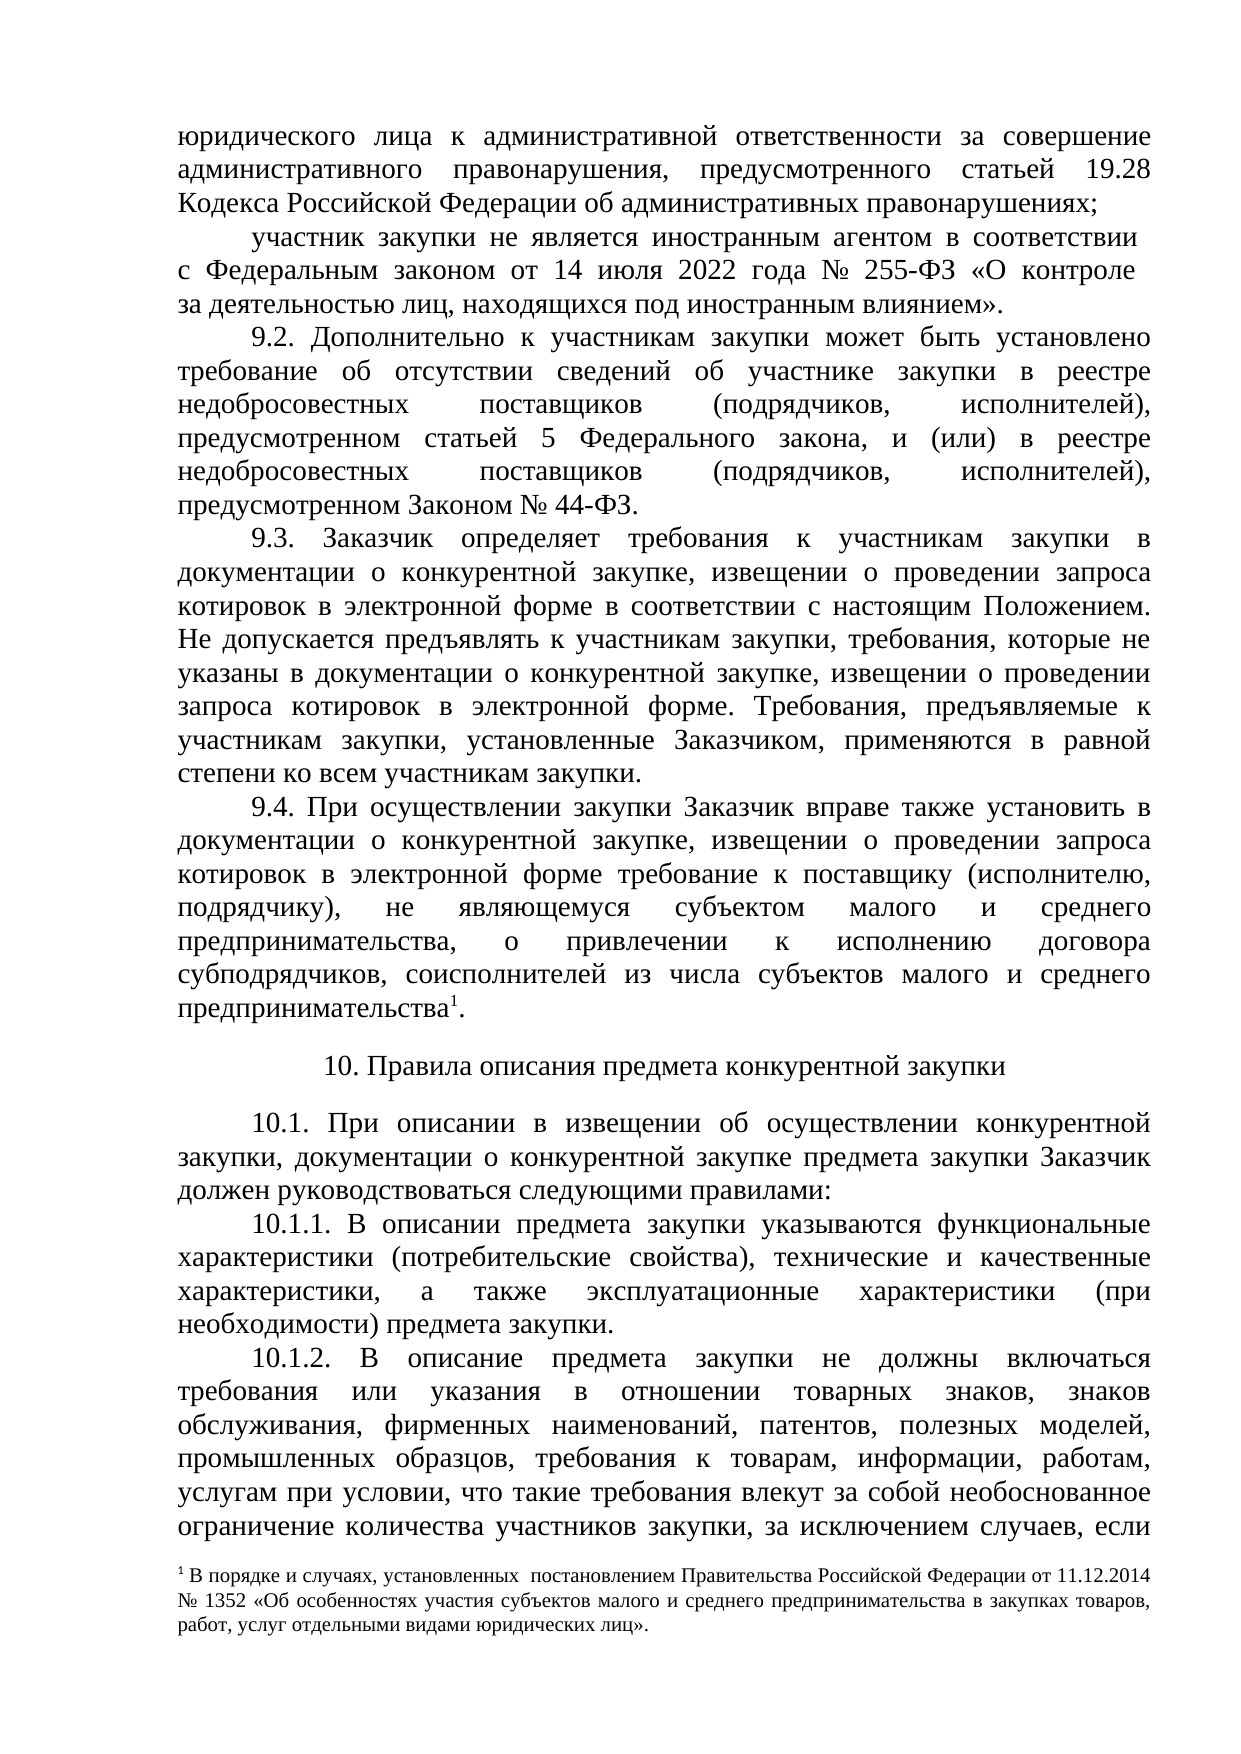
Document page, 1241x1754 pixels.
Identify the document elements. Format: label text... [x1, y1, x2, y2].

text 10.1. При описании в извещении об осуществлении конкурентной закупки, документации о конкурентной закупке предмета закупки Заказчик должен руководствоваться следующими правилами: [177, 1105, 1152, 1206]
text участник закупки не является иностранным агентом в соответствии с Федеральным законом от 14 июля 2022 года № 255-ФЗ «О контроле за деятельностью лиц, находящихся под иностранным влиянием». [177, 219, 1152, 319]
text 9.4. При осуществлении закупки Заказчик вправе также установить в документации о конкурентной закупке, извещении о проведении запроса котировок в электронной форме требование к поставщику (исполнителю, подрядчику), не являющемуся субъектом малого и среднего предпринимательства, о привлечении к исполнению договора субподрядчиков, соисполнителей из числа субъектов малого и среднего предпринимательства. [177, 789, 1152, 1024]
text 10. Правила описания предмета конкурентной закупки [177, 1048, 1152, 1081]
text 9.3. Заказчик определяет требования к участникам закупки в документации о конкурентной закупке, извещении о проведении запроса котировок в электронной форме в соответствии с настоящим Положением. Не допускается предъявлять к участникам закупки, требования, которые не указаны в документации о конкурентной закупке, извещении о проведении запроса котировок в электронной форме. Требования, предъявляемые к участникам закупки, установленные Заказчиком, применяются в равной степени ко всем участникам закупки. [177, 521, 1152, 789]
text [177, 118, 1152, 219]
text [177, 1340, 1152, 1541]
text 10.1.1. В описании предмета закупки указываются функциональные характеристики (потребительские свойства), технические и качественные характеристики, а также эксплуатационные характеристики (при необходимости) предмета закупки. [177, 1206, 1152, 1340]
text 9.2. Дополнительно к участникам закупки может быть установлено требование об отсутствии сведений об участнике закупки в реестре недобросовестных поставщиков (подрядчиков, исполнителей), предусмотренном статьей 5 Федерального закона, и (или) в реестре недобросовестных поставщиков (подрядчиков, исполнителей), предусмотренном Законом № 44-ФЗ. [177, 319, 1152, 521]
